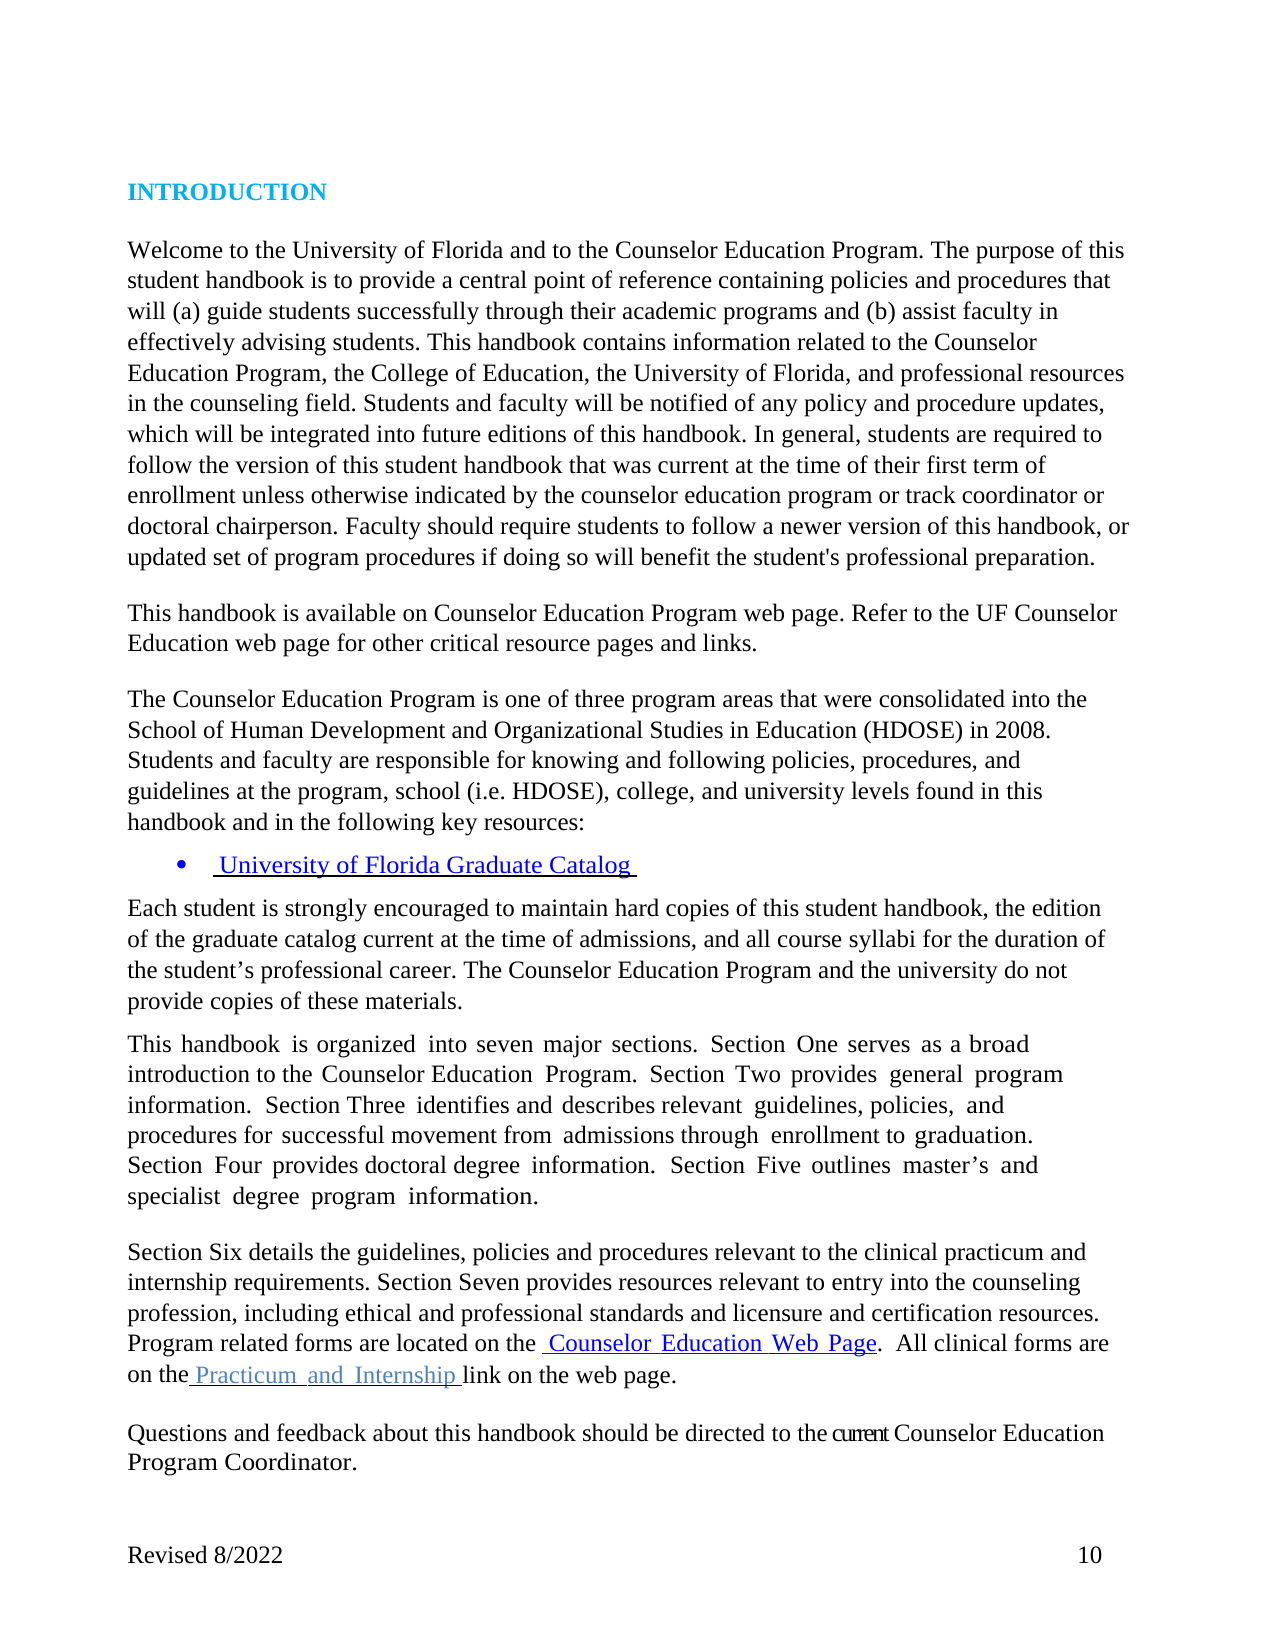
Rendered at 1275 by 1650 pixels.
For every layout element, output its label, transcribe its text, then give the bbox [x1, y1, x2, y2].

text This handbook is organized into seven major sections. Section One serves as a broad introduction to the Counselor Education Program. Section Two provides general program information. Section Three identifies and describes relevant guidelines, policies, and procedures for successful movement from admissions through enrollment to graduation. Section Four provides doctoral degree information. Section Five outlines master’s and specialist degree program information. [127, 1029, 1098, 1210]
text Education web page for other critical resource pages and links. [127, 628, 1146, 657]
text  University of Florida Graduate Catalog [177, 850, 1146, 879]
text Each student is strongly encouraged to maintain hard copies of this student handbook, the edition of the graduate catalog current at the time of admissions, and all course syllabi for the duration of the student’s professional career. The Counselor Education Program and the university do not provide copies of these materials. [127, 893, 1124, 1014]
text Welcome to the University of Florida and to the Counselor Education Program. The purpose of this student handbook is to provide a central point of reference containing policies and procedures that will (a) guide students successfully through their academic programs and (b) assist faculty in effectively advising students. This handbook contains information related to the Counselor Education Program, the College of Education, the University of Florida, and professional resources in the counseling field. Students and faculty will be notified of any policy and procedure updates, which will be integrated into future editions of this handbook. In general, students are required to follow the version of this student handbook that was current at the time of their first term of enrollment unless otherwise indicated by the counselor education program or track coordinator or doctoral chairperson. Faculty should require students to follow a newer version of this handbook, or updated set of program procedures if doing so will benefit the student's professional preparation. [127, 235, 1139, 571]
text Section Six details the guidelines, policies and procedures relevant to the clinical practicum and internship requirements. Section Seven provides resources relevant to entry into the counseling profession, including ethical and professional standards and licensure and certification resources. Program related forms are located on the Counselor Education Web Page. All clinical forms are on the Practicum and Internship link on the web page. [127, 1237, 1134, 1388]
text Questions and feedback about this handbook should be directed to the current Counselor Education Program Coordinator. [127, 1418, 1146, 1475]
text The Counselor Education Program is one of three program areas that were consolidated into the School of Human Development and Organizational Studies in Education (HDOSE) in 2008. Students and faculty are responsible for knowing and following policies, procedures, and guidelines at the program, school (i.e. HDOSE), college, and university levels found in this handbook and in the following key resources: [127, 684, 1104, 836]
text This handbook is available on Counselor Education Program web page. Refer to the UF Counselor [127, 598, 1146, 626]
subtitle INTRODUCTION [127, 177, 1144, 206]
